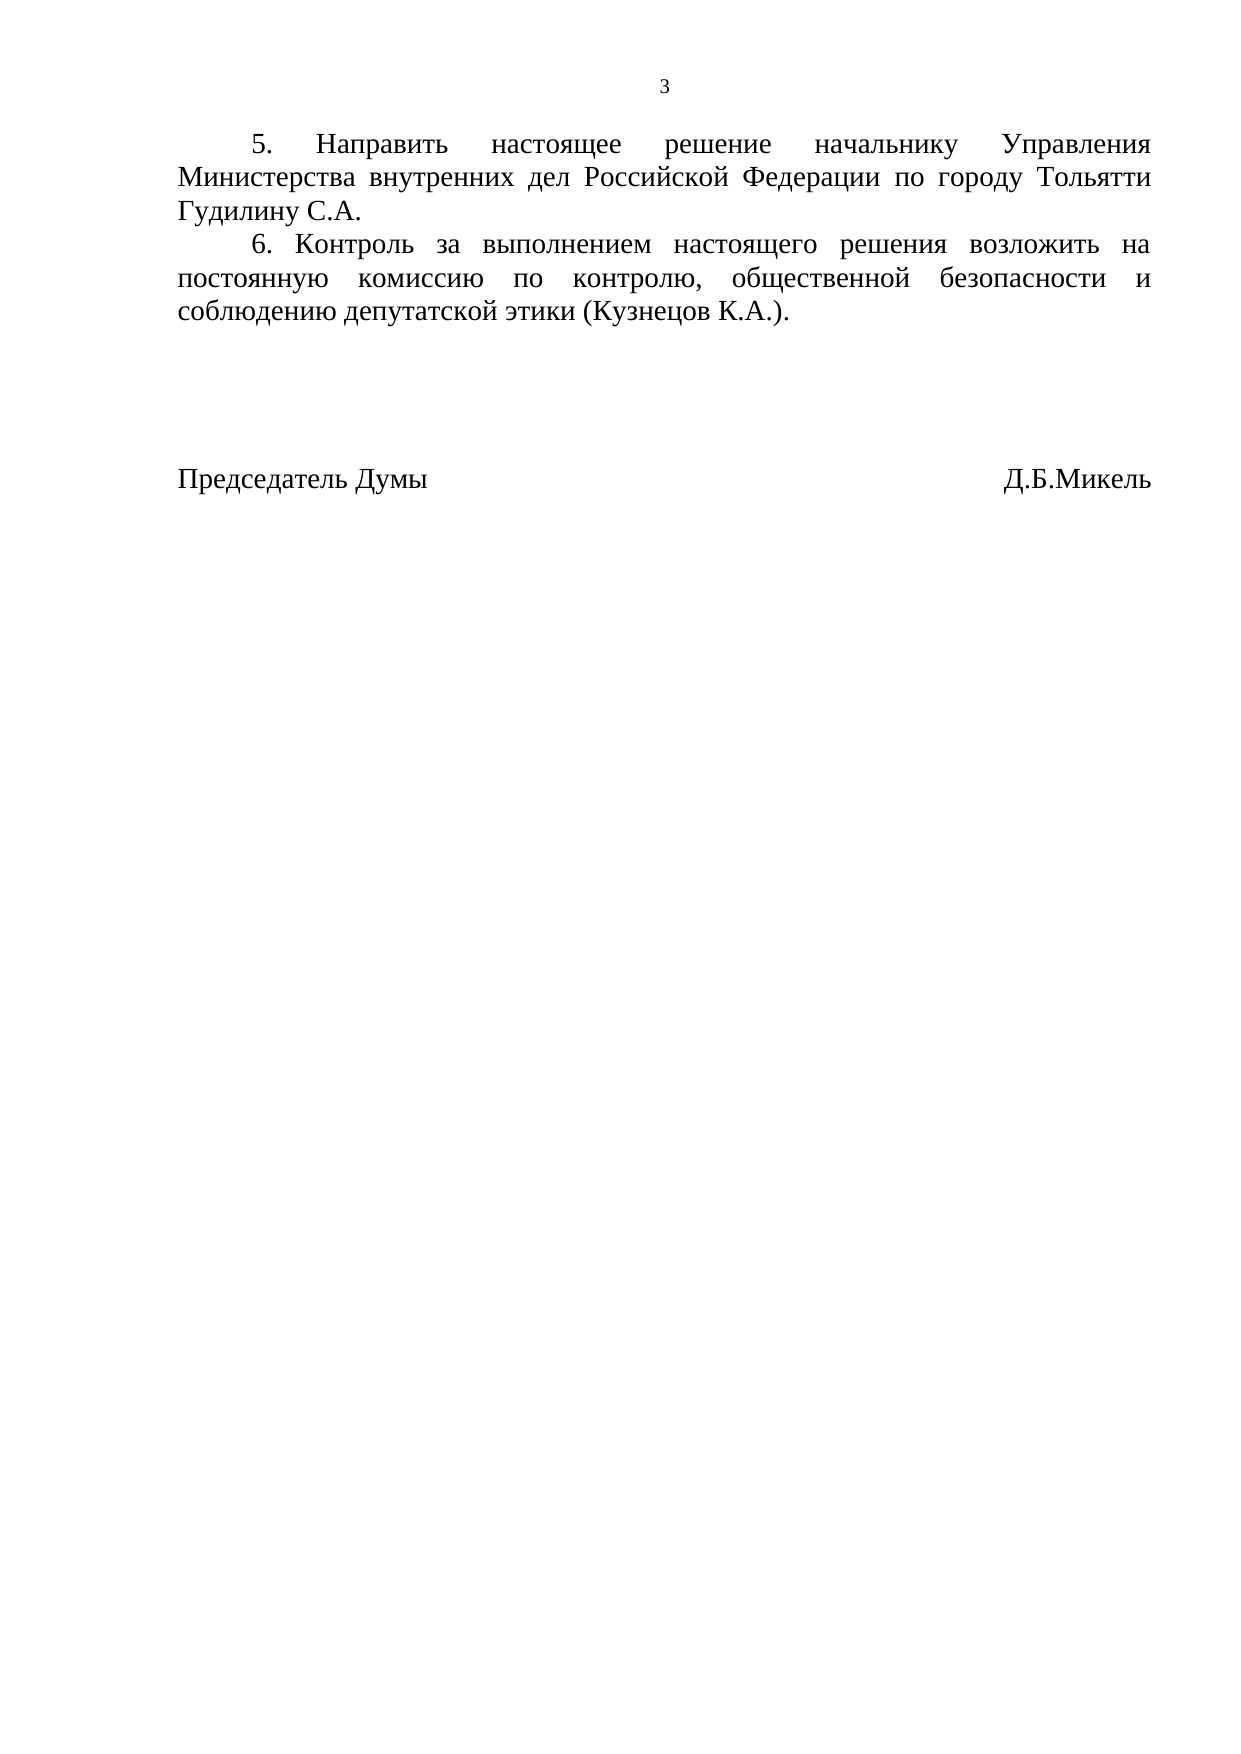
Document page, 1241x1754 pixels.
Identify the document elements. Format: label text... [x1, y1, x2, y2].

title 5. Направить настоящее решение начальнику Управления Министерства внутренних дел Российской Федерации по городу Тольятти Гудилину С.А. [177, 126, 1152, 226]
title 6. Контроль за выполнением настоящего решения возложить на постоянную комиссию по контролю, общественной безопасности и соблюдению депутатской этики (Кузнецов К.А.). [177, 226, 1152, 327]
text Председатель Думы Д.Б.Микель [177, 461, 1152, 495]
